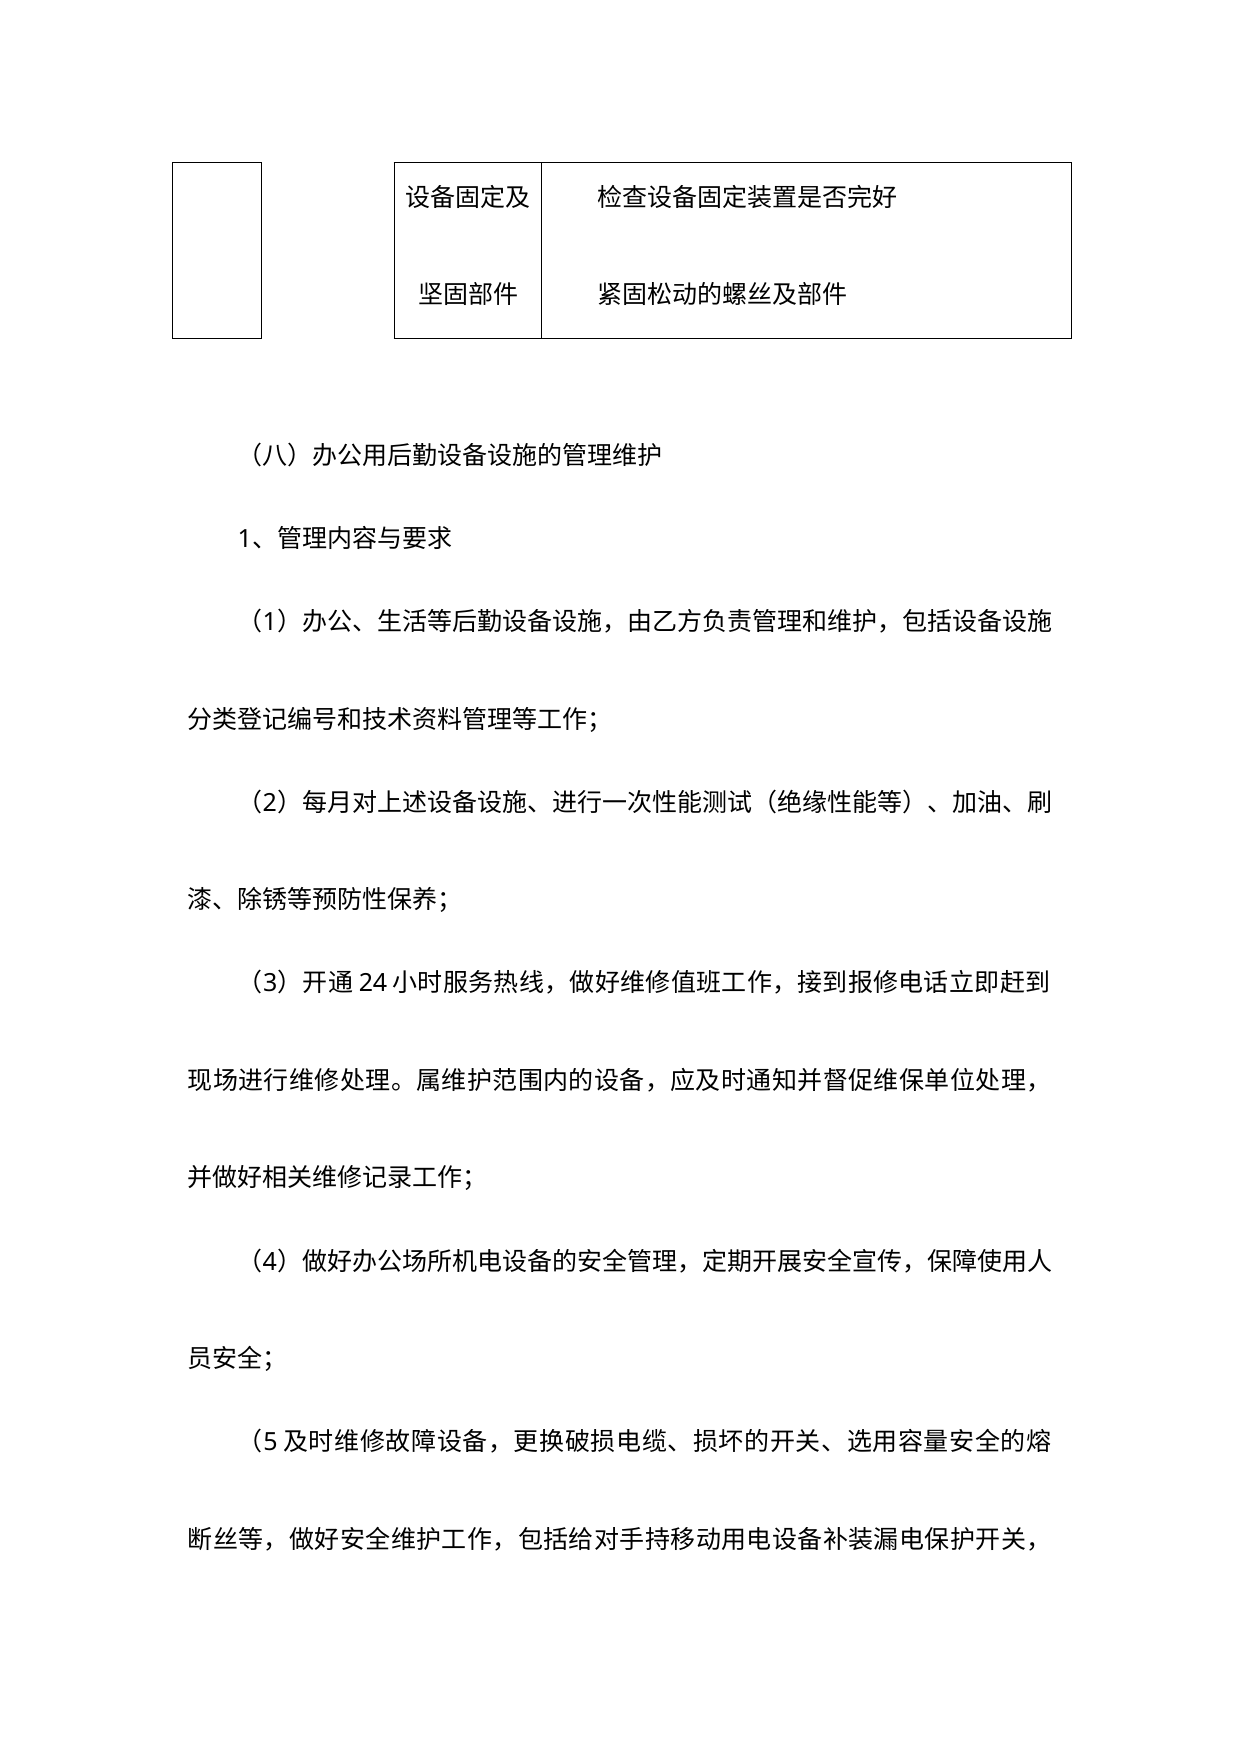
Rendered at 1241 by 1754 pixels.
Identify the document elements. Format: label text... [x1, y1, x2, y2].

text （3）开通24小时服务热线，做好维修值班工作，接到报修电话立即赶到现场进行维修处理。属维护范围内的设备，应及时通知并督促维保单位处理，并做好相关维修记录工作； [187, 948, 1053, 1208]
text （2）每月对上述设备设施、进行一次性能测试（绝缘性能等）、加油、刷漆、除锈等预防性保养； [187, 768, 1053, 930]
table_cell 设备固定及坚固部件 [395, 163, 541, 338]
table_cell 检查设备固定装置是否完好 紧固松动的螺丝及部件 [542, 163, 1071, 338]
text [187, 1407, 1053, 1570]
text （1）办公、生活等后勤设备设施，由乙方负责管理和维护，包括设备设施分类登记编号和技术资料管理等工作； [187, 587, 1053, 750]
text （4）做好办公场所机电设备的安全管理，定期开展安全宣传，保障使用人员安全； [187, 1227, 1053, 1389]
text 1、管理内容与要求 [187, 504, 1053, 569]
text （八）办公用后勤设备设施的管理维护 [187, 421, 1053, 486]
